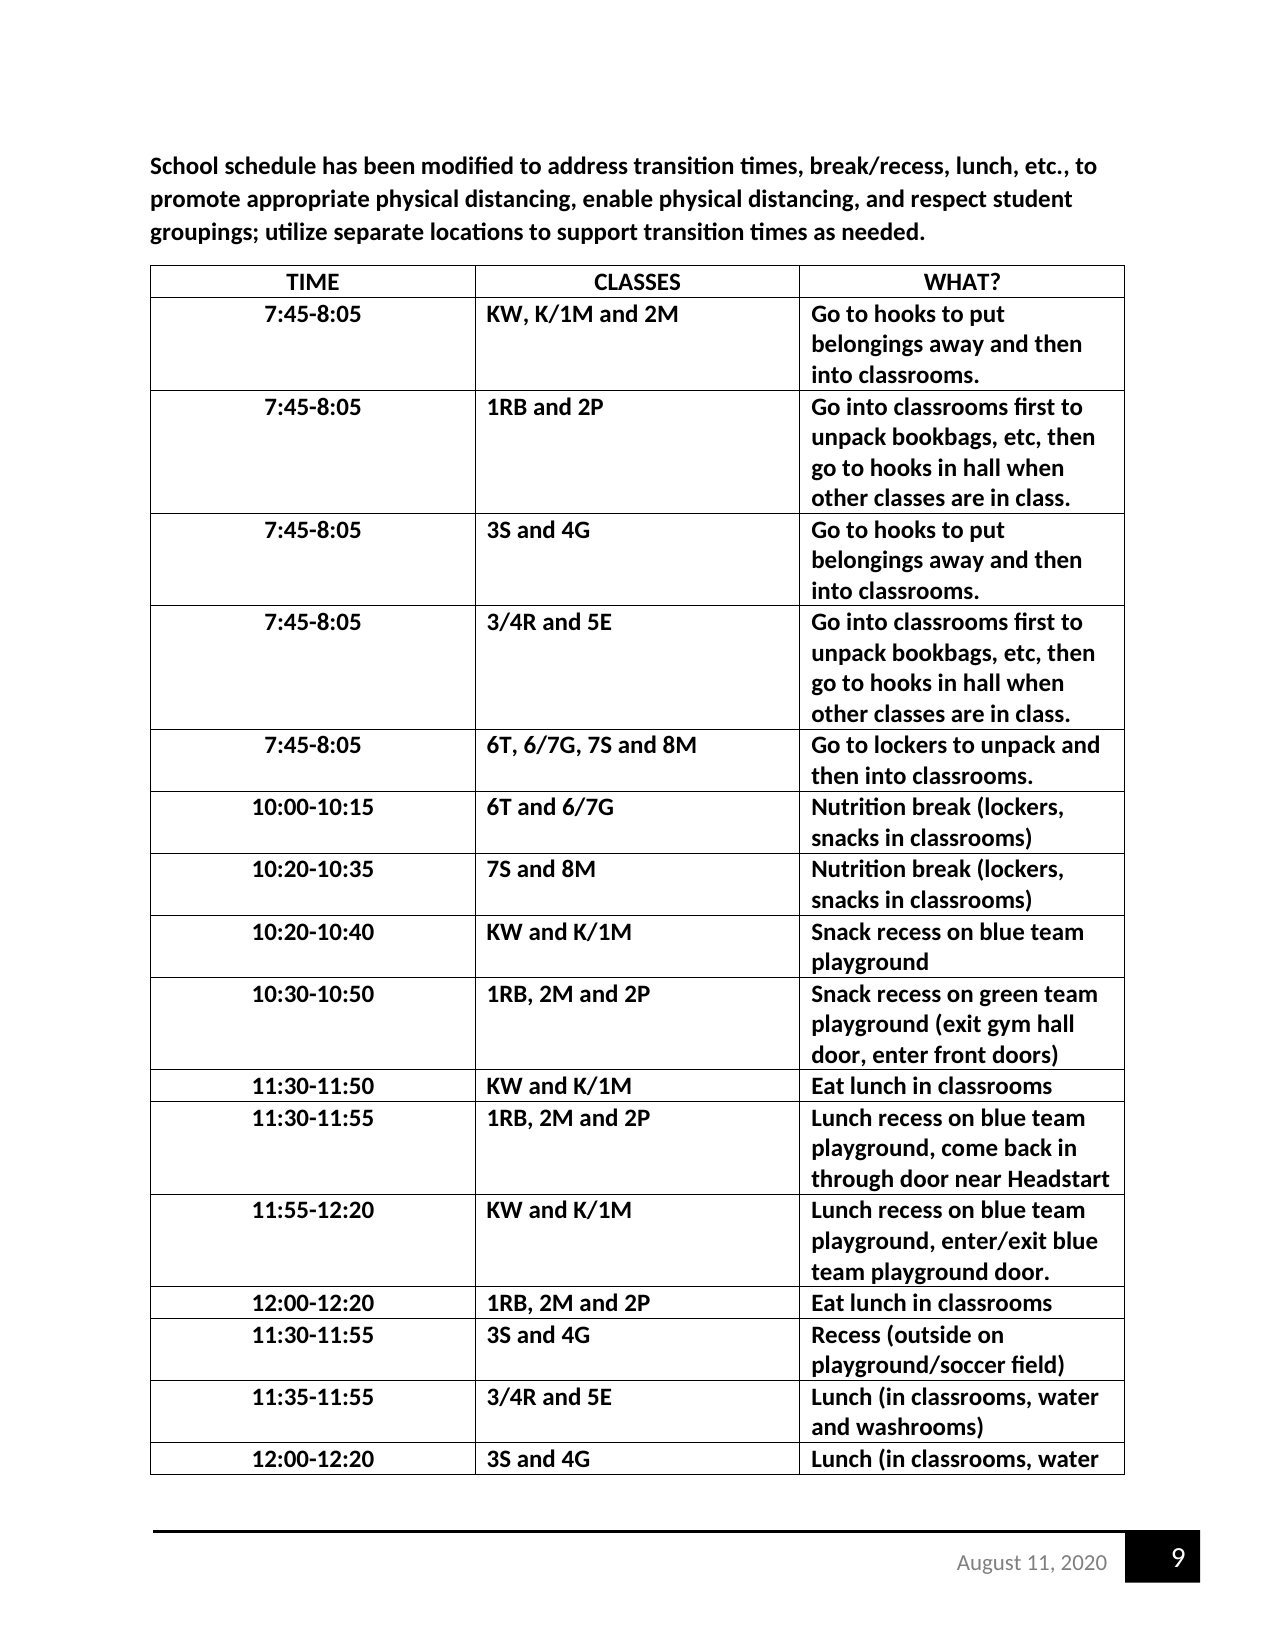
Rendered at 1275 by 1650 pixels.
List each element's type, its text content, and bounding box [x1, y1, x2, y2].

text School schedule has been modified to address transition times, break/recess, lunch, etc., to promote appropriate physical distancing, enable physical distancing, and respect student groupings; utilize separate locations to support transition times as needed. [150, 150, 1125, 246]
table_cell 11:30-11:55 [151, 1319, 475, 1380]
table_cell 7:45-8:05 [151, 514, 475, 605]
table_cell 10:20-10:35 [151, 854, 475, 915]
table_header WHAT? [800, 266, 1124, 297]
table_cell KW, K/1M and 2M [476, 298, 799, 389]
table_cell KW and K/1M [476, 1195, 799, 1286]
table_cell Eat lunch in classrooms [800, 1287, 1124, 1318]
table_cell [800, 1319, 1124, 1380]
table_cell Go into classrooms first to unpack bookbags, etc, then go to hooks in hall when other classes are in class. [800, 391, 1124, 513]
table_cell 3S and 4G [476, 1443, 799, 1473]
table_cell 7S and 8M [476, 854, 799, 915]
table_cell 10:00-10:15 [151, 792, 475, 853]
table_cell 7:45-8:05 [151, 606, 475, 728]
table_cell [800, 1443, 1124, 1473]
table_cell Go to hooks to put belongings away and then into classrooms. [800, 514, 1124, 605]
table_cell 3S and 4G [476, 1319, 799, 1380]
table_cell Go to lockers to unpack and then into classrooms. [800, 730, 1124, 791]
table_cell 10:20-10:40 [151, 916, 475, 977]
table_header CLASSES [476, 266, 799, 297]
table_cell 7:45-8:05 [151, 730, 475, 791]
table_cell Nutrition break (lockers, snacks in classrooms) [800, 792, 1124, 853]
table_cell 10:30-10:50 [151, 978, 475, 1069]
table_cell Go into classrooms first to unpack bookbags, etc, then go to hooks in hall when other classes are in class. [800, 606, 1124, 728]
table_cell 11:55-12:20 [151, 1195, 475, 1286]
table_cell Lunch recess on blue team playground, enter/exit blue team playground door. [800, 1195, 1124, 1286]
table_cell Snack recess on green team playground (exit gym hall door, enter front doors) [800, 978, 1124, 1069]
table_cell Lunch recess on blue team playground, come back in through door near Headstart [800, 1102, 1124, 1193]
table_cell Nutrition break (lockers, snacks in classrooms) [800, 854, 1124, 915]
table_cell KW and K/1M [476, 1070, 799, 1101]
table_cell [800, 1381, 1124, 1442]
table_cell Snack recess on blue team playground [800, 916, 1124, 977]
table_cell 7:45-8:05 [151, 391, 475, 513]
table_cell Eat lunch in classrooms [800, 1070, 1124, 1101]
table_cell 6T and 6/7G [476, 792, 799, 853]
table_cell 3/4R and 5E [476, 1381, 799, 1442]
table_cell 6T, 6/7G, 7S and 8M [476, 730, 799, 791]
table_cell 1RB, 2M and 2P [476, 1287, 799, 1318]
table_cell 11:35-11:55 [151, 1381, 475, 1442]
table_cell Go to hooks to put belongings away and then into classrooms. [800, 298, 1124, 389]
table_cell 3S and 4G [476, 514, 799, 605]
table_header TIME [151, 266, 475, 297]
table_cell 12:00-12:20 [151, 1287, 475, 1318]
table_cell KW and K/1M [476, 916, 799, 977]
table_cell 1RB, 2M and 2P [476, 1102, 799, 1193]
table_cell 12:00-12:20 [151, 1443, 475, 1473]
table_cell 1RB, 2M and 2P [476, 978, 799, 1069]
table_cell 11:30-11:55 [151, 1102, 475, 1193]
table_cell 11:30-11:50 [151, 1070, 475, 1101]
table_cell 7:45-8:05 [151, 298, 475, 389]
table_cell 1RB and 2P [476, 391, 799, 513]
table_cell 3/4R and 5E [476, 606, 799, 728]
